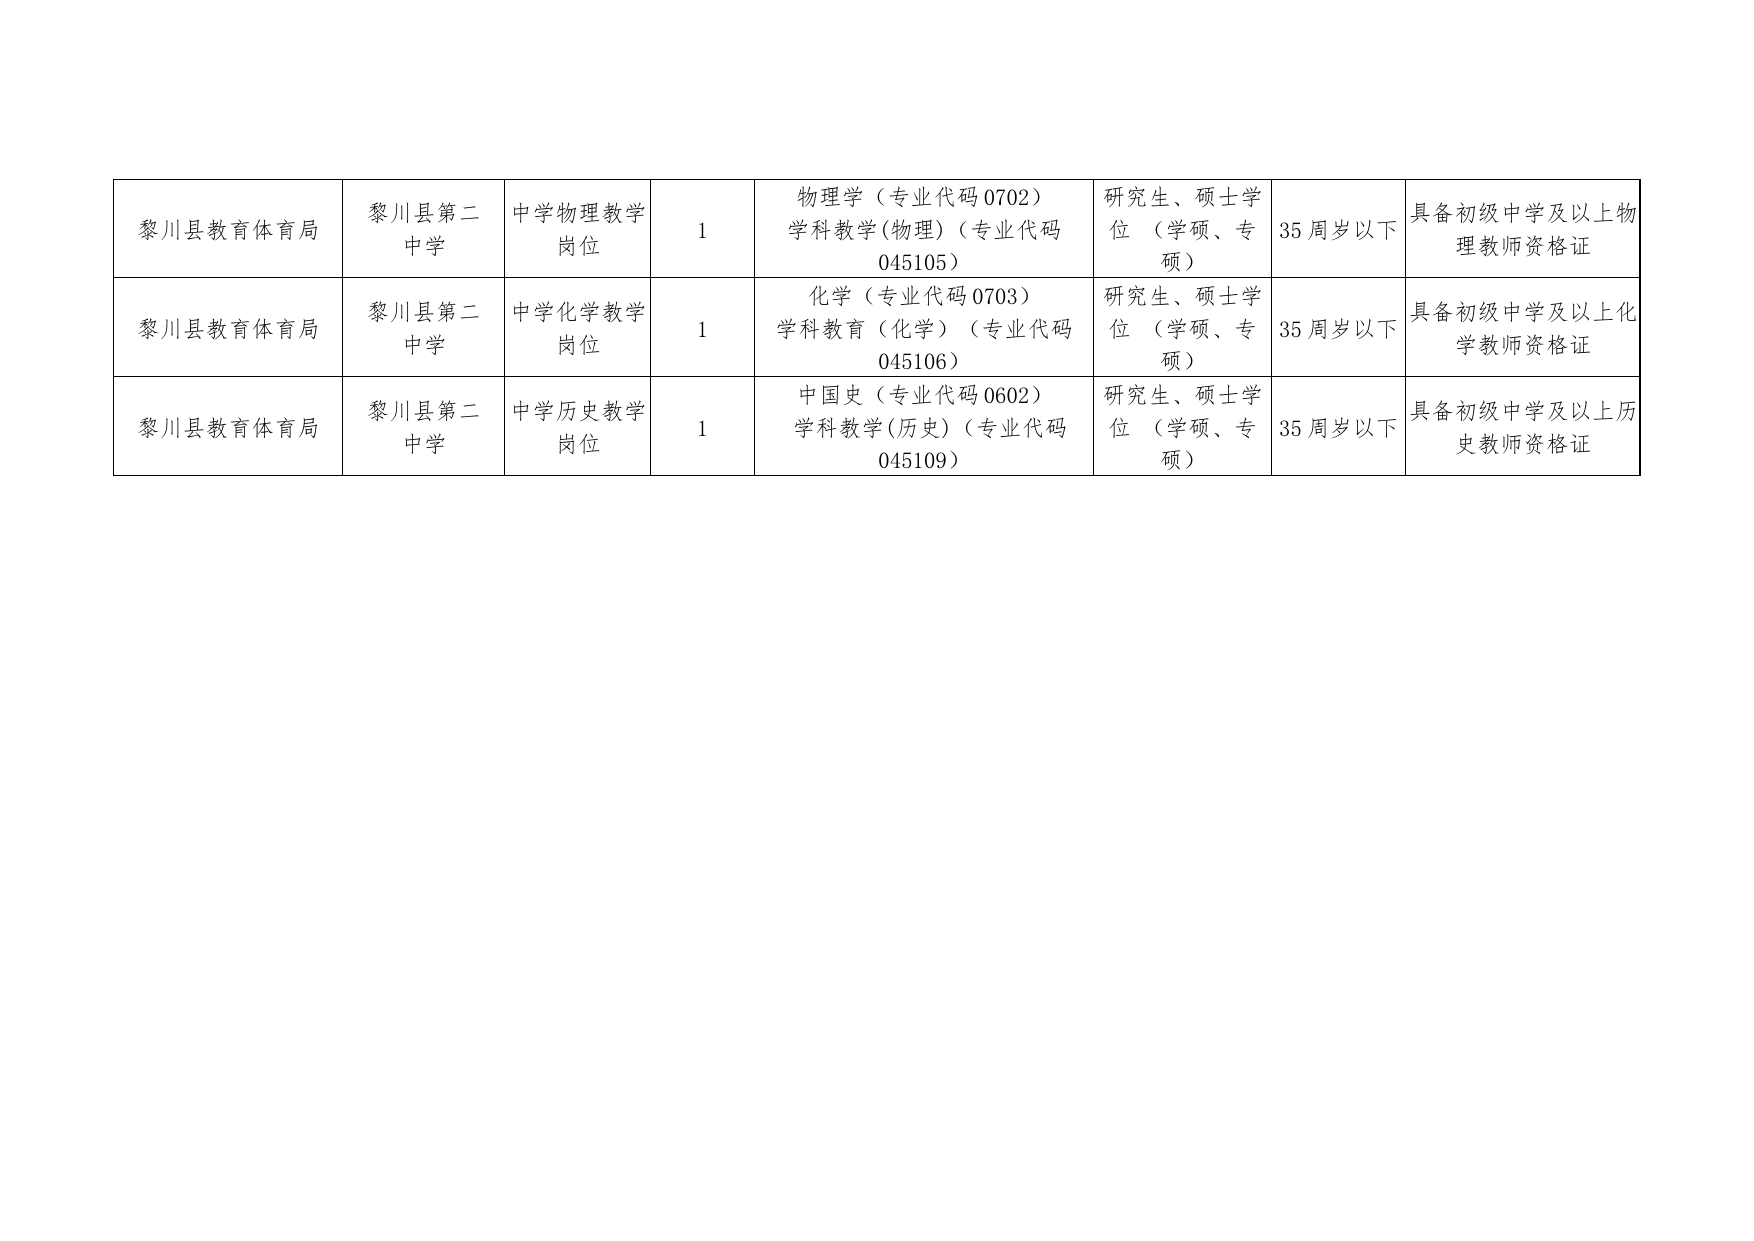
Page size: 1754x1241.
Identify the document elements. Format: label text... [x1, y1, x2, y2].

table_cell 黎川县第二 中学 [343, 278, 504, 376]
table_cell 中国史（专业代码0602） 学科教学(历史)（专业代码045109） [755, 377, 1093, 475]
table_cell 具备初级中学及以上物理教师资格证 [1406, 180, 1639, 277]
table_cell 研究生、硕士学位 （学硕、专硕） [1094, 278, 1271, 376]
table_cell 中学物理教学岗位 [505, 180, 650, 277]
table_cell 化学（专业代码0703） 学科教育（化学）（专业代码045106） [755, 278, 1093, 376]
table_cell 1 [651, 180, 754, 277]
table_cell 黎川县教育体育局 [114, 180, 342, 277]
table_cell 物理学（专业代码0702） 学科教学(物理)（专业代码045105） [755, 180, 1093, 277]
table_cell 具备初级中学及以上化学教师资格证 [1406, 278, 1639, 376]
table_cell 研究生、硕士学位 （学硕、专硕） [1094, 180, 1271, 277]
table_cell 中学化学教学岗位 [505, 278, 650, 376]
table_cell 黎川县第二 中学 [343, 377, 504, 475]
table_cell 黎川县教育体育局 [114, 377, 342, 475]
table_cell 35周岁以下 [1272, 278, 1405, 376]
table_cell 35周岁以下 [1272, 180, 1405, 277]
table_cell 黎川县第二 中学 [343, 180, 504, 277]
table_cell 1 [651, 377, 754, 475]
table_cell 1 [651, 278, 754, 376]
table_cell 具备初级中学及以上历史教师资格证 [1406, 377, 1639, 475]
table_cell 黎川县教育体育局 [114, 278, 342, 376]
table_cell 研究生、硕士学位 （学硕、专硕） [1094, 377, 1271, 475]
table_cell 中学历史教学岗位 [505, 377, 650, 475]
table_cell 35周岁以下 [1272, 377, 1405, 475]
